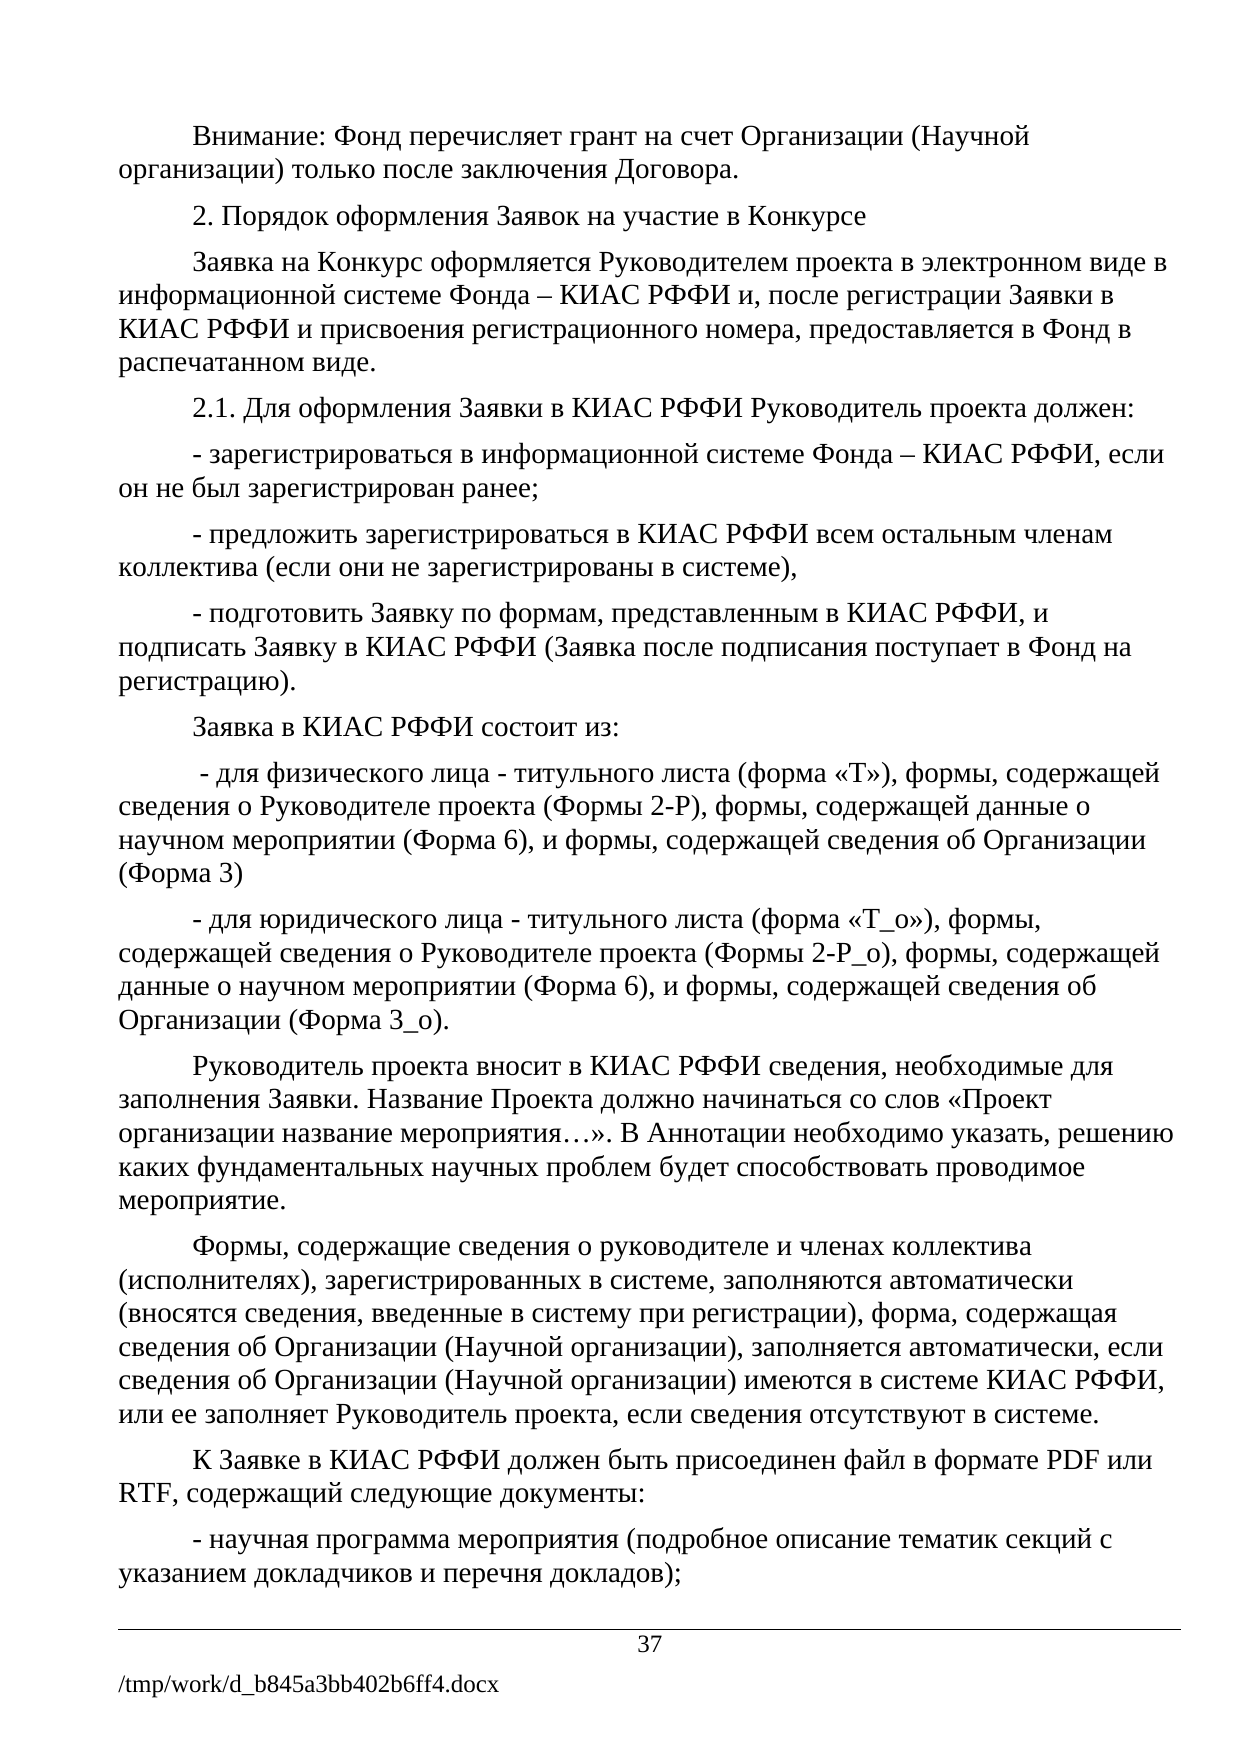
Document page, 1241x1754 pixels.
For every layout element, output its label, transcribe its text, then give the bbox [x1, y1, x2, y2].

text - для юридического лица - титульного листа (форма «Т_о»), формы, содержащей сведения о Руководителе проекта (Формы 2-Р_о), формы, содержащей данные о научном мероприятии (Форма 6), и формы, содержащей сведения об Организации (Форма 3_о). [118, 901, 1181, 1036]
text - зарегистрироваться в информационной системе Фонда – КИАС РФФИ, если он не был зарегистрирован ранее; [118, 436, 1181, 503]
text Формы, содержащие сведения о руководителе и членах коллектива (исполнителях), зарегистрированных в системе, заполняются автоматически (вносятся сведения, введенные в систему при регистрации), форма, содержащая сведения об Организации (Научной организации), заполняется автоматически, если сведения об Организации (Научной организации) имеются в системе КИАС РФФИ, или ее заполняет Руководитель проекта, если сведения отсутствуют в системе. [118, 1228, 1181, 1429]
text 2.1. Для оформления Заявки в КИАС РФФИ Руководитель проекта должен: [118, 390, 1181, 424]
text Заявка на Конкурс оформляется Руководителем проекта в электронном виде в информационной системе Фонда – КИАС РФФИ и, после регистрации Заявки в КИАС РФФИ и присвоения регистрационного номера, предоставляется в Фонд в распечатанном виде. [118, 244, 1181, 378]
text Руководитель проекта вносит в КИАС РФФИ сведения, необходимые для заполнения Заявки. Название Проекта должно начинаться со слов «Проект организации название мероприятия…». В Аннотации необходимо указать, решению каких фундаментальных научных проблем будет способствовать проводимое мероприятие. [118, 1048, 1181, 1216]
text - предложить зарегистрироваться в КИАС РФФИ всем остальным членам коллектива (если они не зарегистрированы в системе), [118, 516, 1181, 583]
text Заявка в КИАС РФФИ состоит из: [118, 709, 1181, 742]
text - научная программа мероприятия (подробное описание тематик секций с указанием докладчиков и перечня докладов); [118, 1522, 1181, 1589]
text - для физического лица - титульного листа (форма «Т»), формы, содержащей сведения о Руководителе проекта (Формы 2-Р), формы, содержащей данные о научном мероприятии (Форма 6), и формы, содержащей сведения об Организации (Форма 3) [118, 755, 1181, 889]
text К Заявке в КИАС РФФИ должен быть присоединен файл в формате PDF или RTF, содержащий следующие документы: [118, 1442, 1181, 1509]
text - подготовить Заявку по формам, представленным в КИАС РФФИ, и подписать Заявку в КИАС РФФИ (Заявка после подписания поступает в Фонд на регистрацию). [118, 596, 1181, 696]
text 2. Порядок оформления Заявок на участие в Конкурсе [118, 198, 1181, 231]
text Внимание: Фонд перечисляет грант на счет Организации (Научной организации) только после заключения Договора. [118, 118, 1181, 185]
